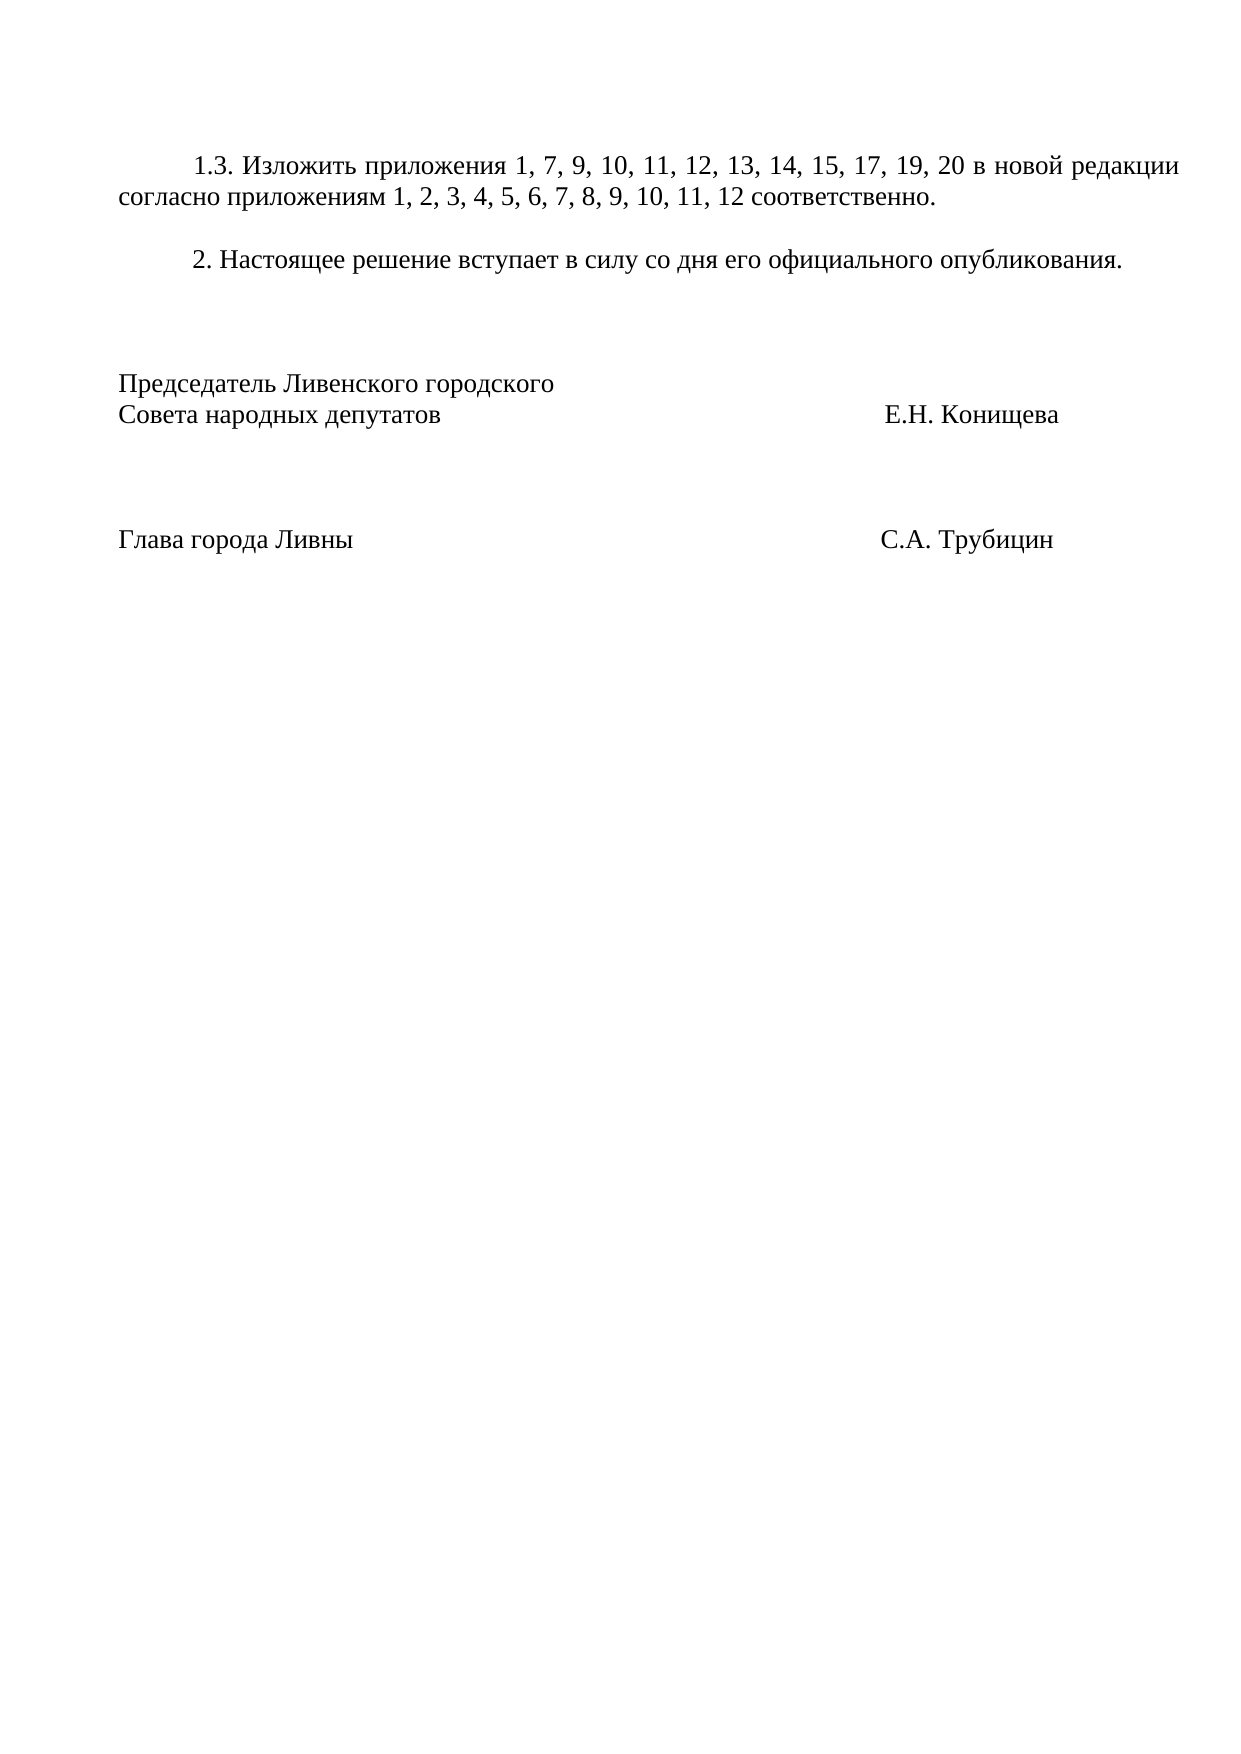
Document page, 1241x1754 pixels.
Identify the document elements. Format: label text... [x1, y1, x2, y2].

text 1.3. Изложить приложения 1, 7, 9, 10, 11, 12, 13, 14, 15, 17, 19, 20 в новой редакции согласно приложениям 1, 2, 3, 4, 5, 6, 7, 8, 9, 10, 11, 12 соответственно. [118, 149, 1181, 212]
text 2. Настоящее решение вступает в силу со дня его официального опубликования. [118, 243, 1181, 274]
text Председатель Ливенского городского [118, 367, 1181, 398]
text Глава города Ливны С.А. Трубицин [118, 523, 1181, 554]
text Совета народных депутатов Е.Н. Конищева [118, 398, 1181, 429]
